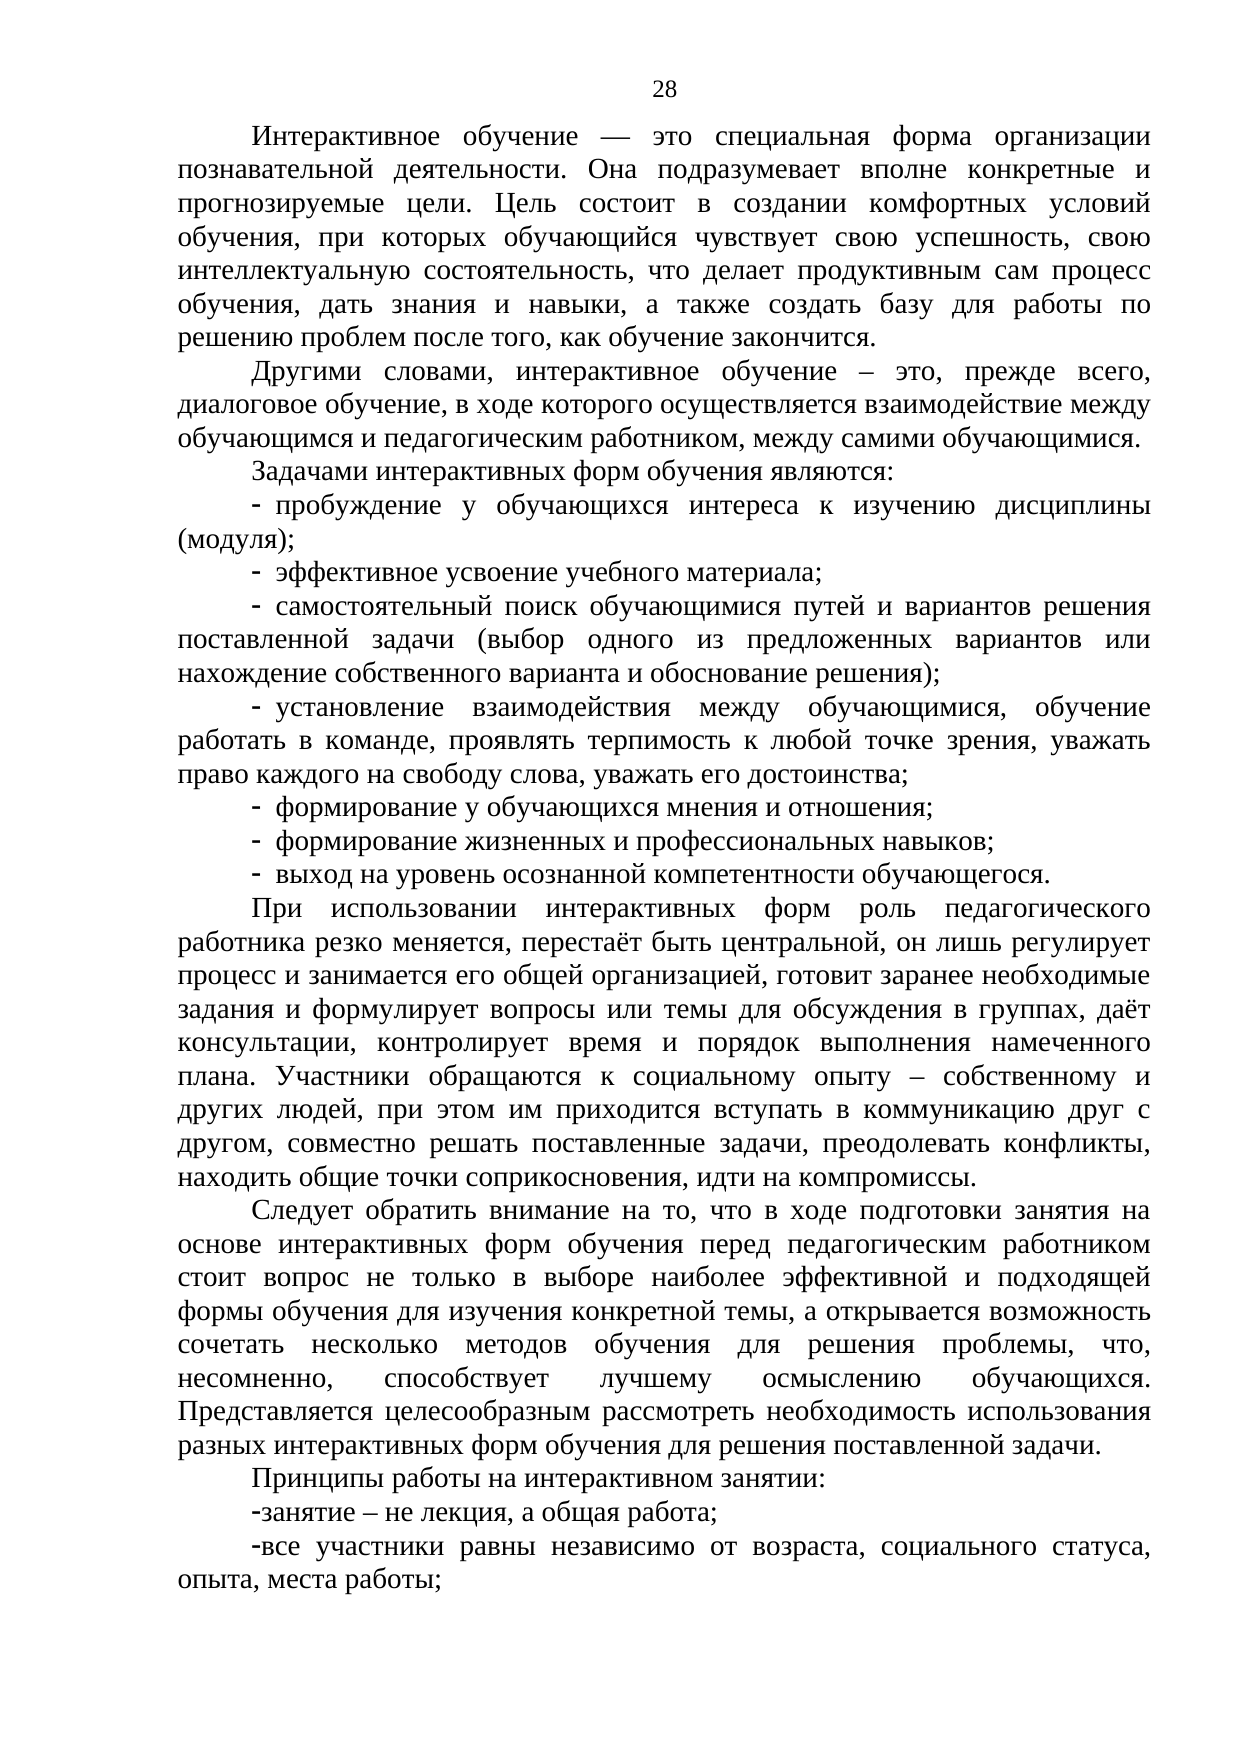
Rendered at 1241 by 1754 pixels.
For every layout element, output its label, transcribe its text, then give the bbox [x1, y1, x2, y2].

list выход на уровень осознанной компетентности обучающегося. [177, 857, 1152, 890]
text Задачами интерактивных форм обучения являются: [177, 453, 1152, 487]
text Другими словами, интерактивное обучение – это, прежде всего, диалоговое обучение, в ходе которого осуществляется взаимодействие между обучающимся и педагогическим работником, между самими обучающимися. [177, 353, 1152, 453]
list все участники равны независимо от возраста, социального статуса, опыта, места работы; [177, 1528, 1152, 1595]
list самостоятельный поиск обучающимися путей и вариантов решения поставленной задачи (выбор одного из предложенных вариантов или нахождение собственного варианта и обоснование решения); [177, 588, 1152, 689]
text Интерактивное обучение — это специальная форма организации познавательной деятельности. Она подразумевает вполне конкретные и прогнозируемые цели. Цель состоит в создании комфортных условий обучения, при которых обучающийся чувствует свою успешность, свою интеллектуальную состоятельность, что делает продуктивным сам процесс обучения, дать знания и навыки, а также создать базу для работы по решению проблем после того, как обучение закончится. [177, 118, 1152, 353]
list занятие – не лекция, а общая работа; [177, 1494, 1152, 1528]
text При использовании интерактивных форм роль педагогического работника резко меняется, перестаёт быть центральной, он лишь регулирует процесс и занимается его общей организацией, готовит заранее необходимые задания и формулирует вопросы или темы для обсуждения в группах, даёт консультации, контролирует время и порядок выполнения намеченного плана. Участники обращаются к социальному опыту – собственному и других людей, при этом им приходится вступать в коммуникацию друг с другом, совместно решать поставленные задачи, преодолевать конфликты, находить общие точки соприкосновения, идти на компромиссы. [177, 890, 1152, 1192]
list формирование у обучающихся мнения и отношения; [177, 789, 1152, 823]
text Принципы работы на интерактивном занятии: [177, 1461, 1152, 1494]
text Следует обратить внимание на то, что в ходе подготовки занятия на основе интерактивных форм обучения перед педагогическим работником стоит вопрос не только в выборе наиболее эффективной и подходящей формы обучения для изучения конкретной темы, а открывается возможность сочетать несколько методов обучения для решения проблемы, что, несомненно, способствует лучшему осмыслению обучающихся. Представляется целесообразным рассмотреть необходимость использования разных интерактивных форм обучения для решения поставленной задачи. [177, 1192, 1152, 1461]
list эффективное усвоение учебного материала; [177, 554, 1152, 588]
list установление взаимодействия между обучающимися, обучение работать в команде, проявлять терпимость к любой точке зрения, уважать право каждого на свободу слова, уважать его достоинства; [177, 689, 1152, 789]
list пробуждение у обучающихся интереса к изучению дисциплины (модуля); [177, 487, 1152, 554]
list формирование жизненных и профессиональных навыков; [177, 823, 1152, 857]
